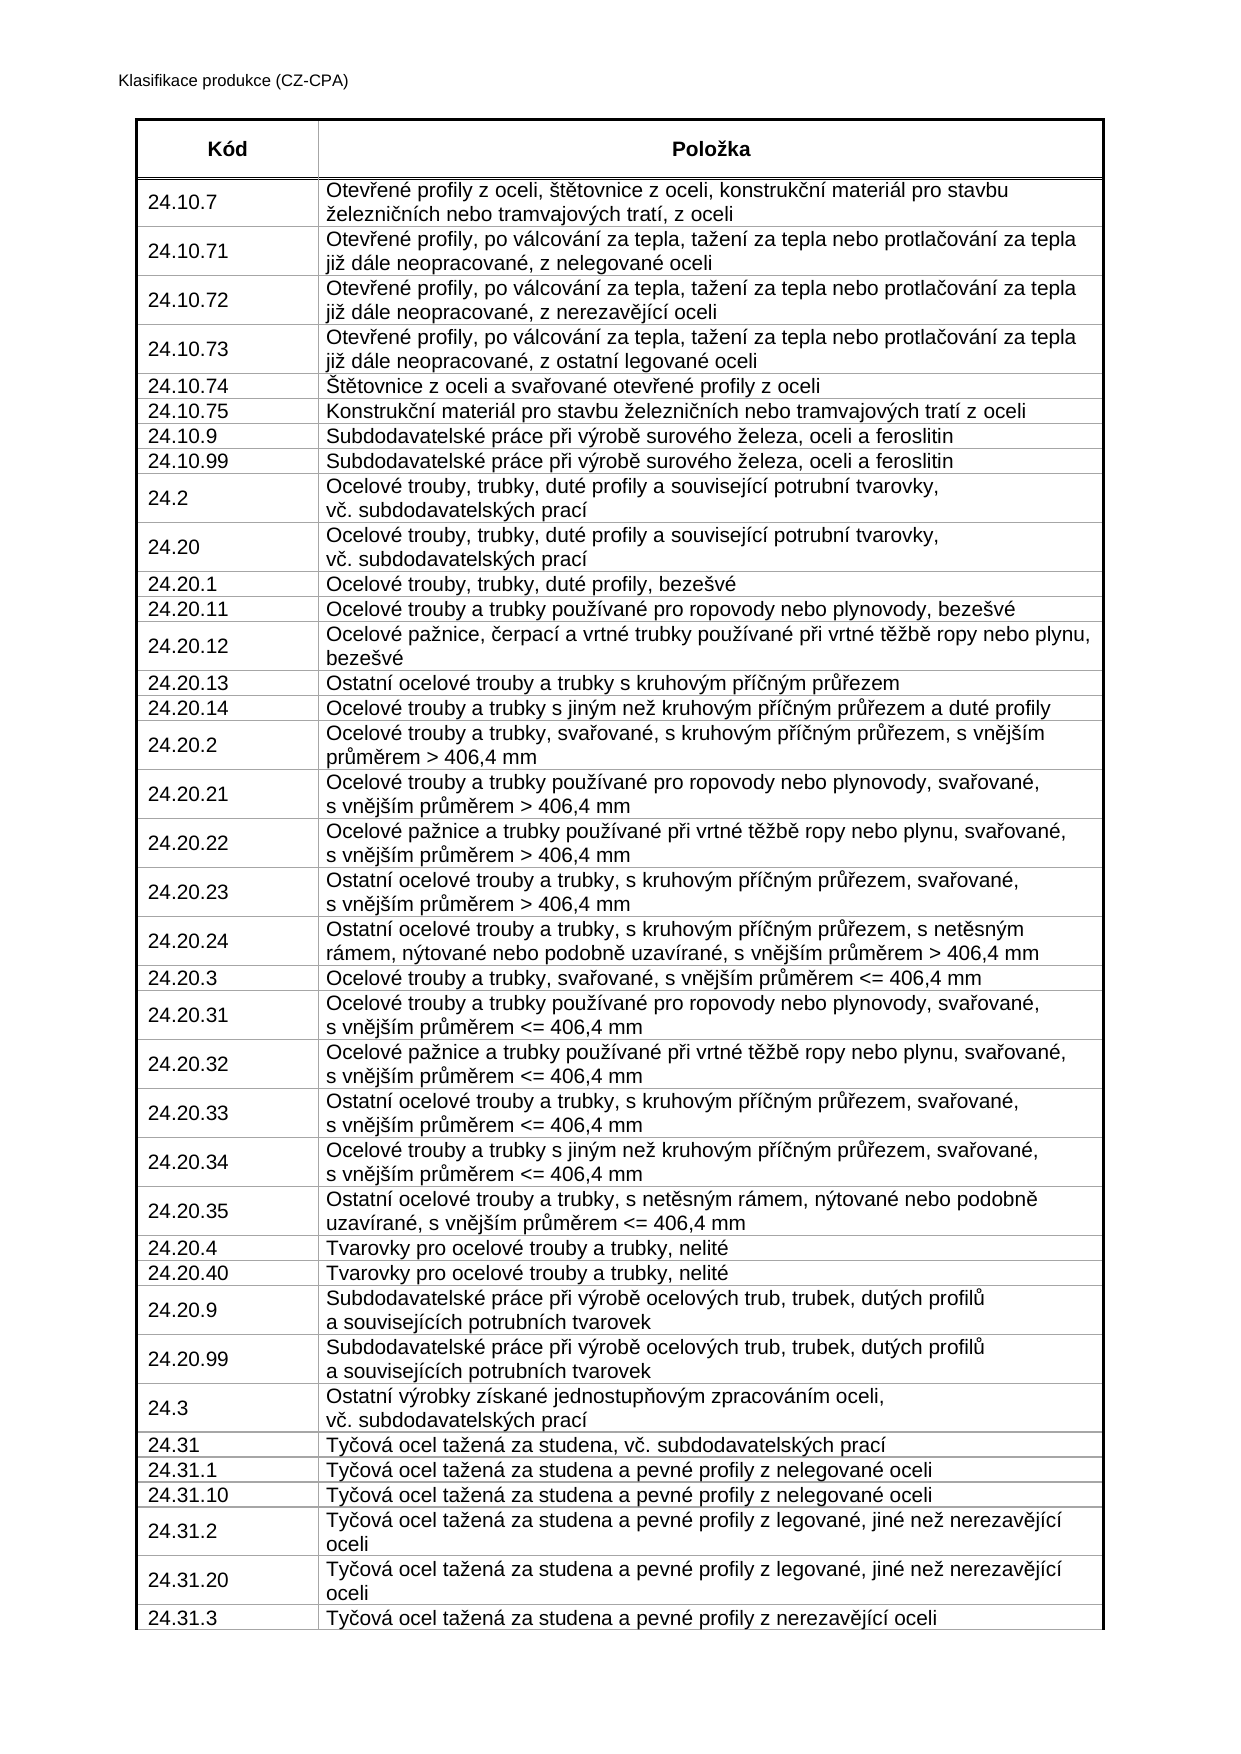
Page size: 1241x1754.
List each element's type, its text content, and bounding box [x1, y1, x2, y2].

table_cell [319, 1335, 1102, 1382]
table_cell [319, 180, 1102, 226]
table_header Položka [319, 121, 1102, 177]
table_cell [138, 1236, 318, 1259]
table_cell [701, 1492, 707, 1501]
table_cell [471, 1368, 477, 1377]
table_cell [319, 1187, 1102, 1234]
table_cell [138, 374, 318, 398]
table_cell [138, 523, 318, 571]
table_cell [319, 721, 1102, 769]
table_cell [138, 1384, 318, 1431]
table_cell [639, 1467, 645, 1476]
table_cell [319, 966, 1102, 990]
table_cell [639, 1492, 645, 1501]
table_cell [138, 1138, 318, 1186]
table_header Kód [138, 121, 318, 177]
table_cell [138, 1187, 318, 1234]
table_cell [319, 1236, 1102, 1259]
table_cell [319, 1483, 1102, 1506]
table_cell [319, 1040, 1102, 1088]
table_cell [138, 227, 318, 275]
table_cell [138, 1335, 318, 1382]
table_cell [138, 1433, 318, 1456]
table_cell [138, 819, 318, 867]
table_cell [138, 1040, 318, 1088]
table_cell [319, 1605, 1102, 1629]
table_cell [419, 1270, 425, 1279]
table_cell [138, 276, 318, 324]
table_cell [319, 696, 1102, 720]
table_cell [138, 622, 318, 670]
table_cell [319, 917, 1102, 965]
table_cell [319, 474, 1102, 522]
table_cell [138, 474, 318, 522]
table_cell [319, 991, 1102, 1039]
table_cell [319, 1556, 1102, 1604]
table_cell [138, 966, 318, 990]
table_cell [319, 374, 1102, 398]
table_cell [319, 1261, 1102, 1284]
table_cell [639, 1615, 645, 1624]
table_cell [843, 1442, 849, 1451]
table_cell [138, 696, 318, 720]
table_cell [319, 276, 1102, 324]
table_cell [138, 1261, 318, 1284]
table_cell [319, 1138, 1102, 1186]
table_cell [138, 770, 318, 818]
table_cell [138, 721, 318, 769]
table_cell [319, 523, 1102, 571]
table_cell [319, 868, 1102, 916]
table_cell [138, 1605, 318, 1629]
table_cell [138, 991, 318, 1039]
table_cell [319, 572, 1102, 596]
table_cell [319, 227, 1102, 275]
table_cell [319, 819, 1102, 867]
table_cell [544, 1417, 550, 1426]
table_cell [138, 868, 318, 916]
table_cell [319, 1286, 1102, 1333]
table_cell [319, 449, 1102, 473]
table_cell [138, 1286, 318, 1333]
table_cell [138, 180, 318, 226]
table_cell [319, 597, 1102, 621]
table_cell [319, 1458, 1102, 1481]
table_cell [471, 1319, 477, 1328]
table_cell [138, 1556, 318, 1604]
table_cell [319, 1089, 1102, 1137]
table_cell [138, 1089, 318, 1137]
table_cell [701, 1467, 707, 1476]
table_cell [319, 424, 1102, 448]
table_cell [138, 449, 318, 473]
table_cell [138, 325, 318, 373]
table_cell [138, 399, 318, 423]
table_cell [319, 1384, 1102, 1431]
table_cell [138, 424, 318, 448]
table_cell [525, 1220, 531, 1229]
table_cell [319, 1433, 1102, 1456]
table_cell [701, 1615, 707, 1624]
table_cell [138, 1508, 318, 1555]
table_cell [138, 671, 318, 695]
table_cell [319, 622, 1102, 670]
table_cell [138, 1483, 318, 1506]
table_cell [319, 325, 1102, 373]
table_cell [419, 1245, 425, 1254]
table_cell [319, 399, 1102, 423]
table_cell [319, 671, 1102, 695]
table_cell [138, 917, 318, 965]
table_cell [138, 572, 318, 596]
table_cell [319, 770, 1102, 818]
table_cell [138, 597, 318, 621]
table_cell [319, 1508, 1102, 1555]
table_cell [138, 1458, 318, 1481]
